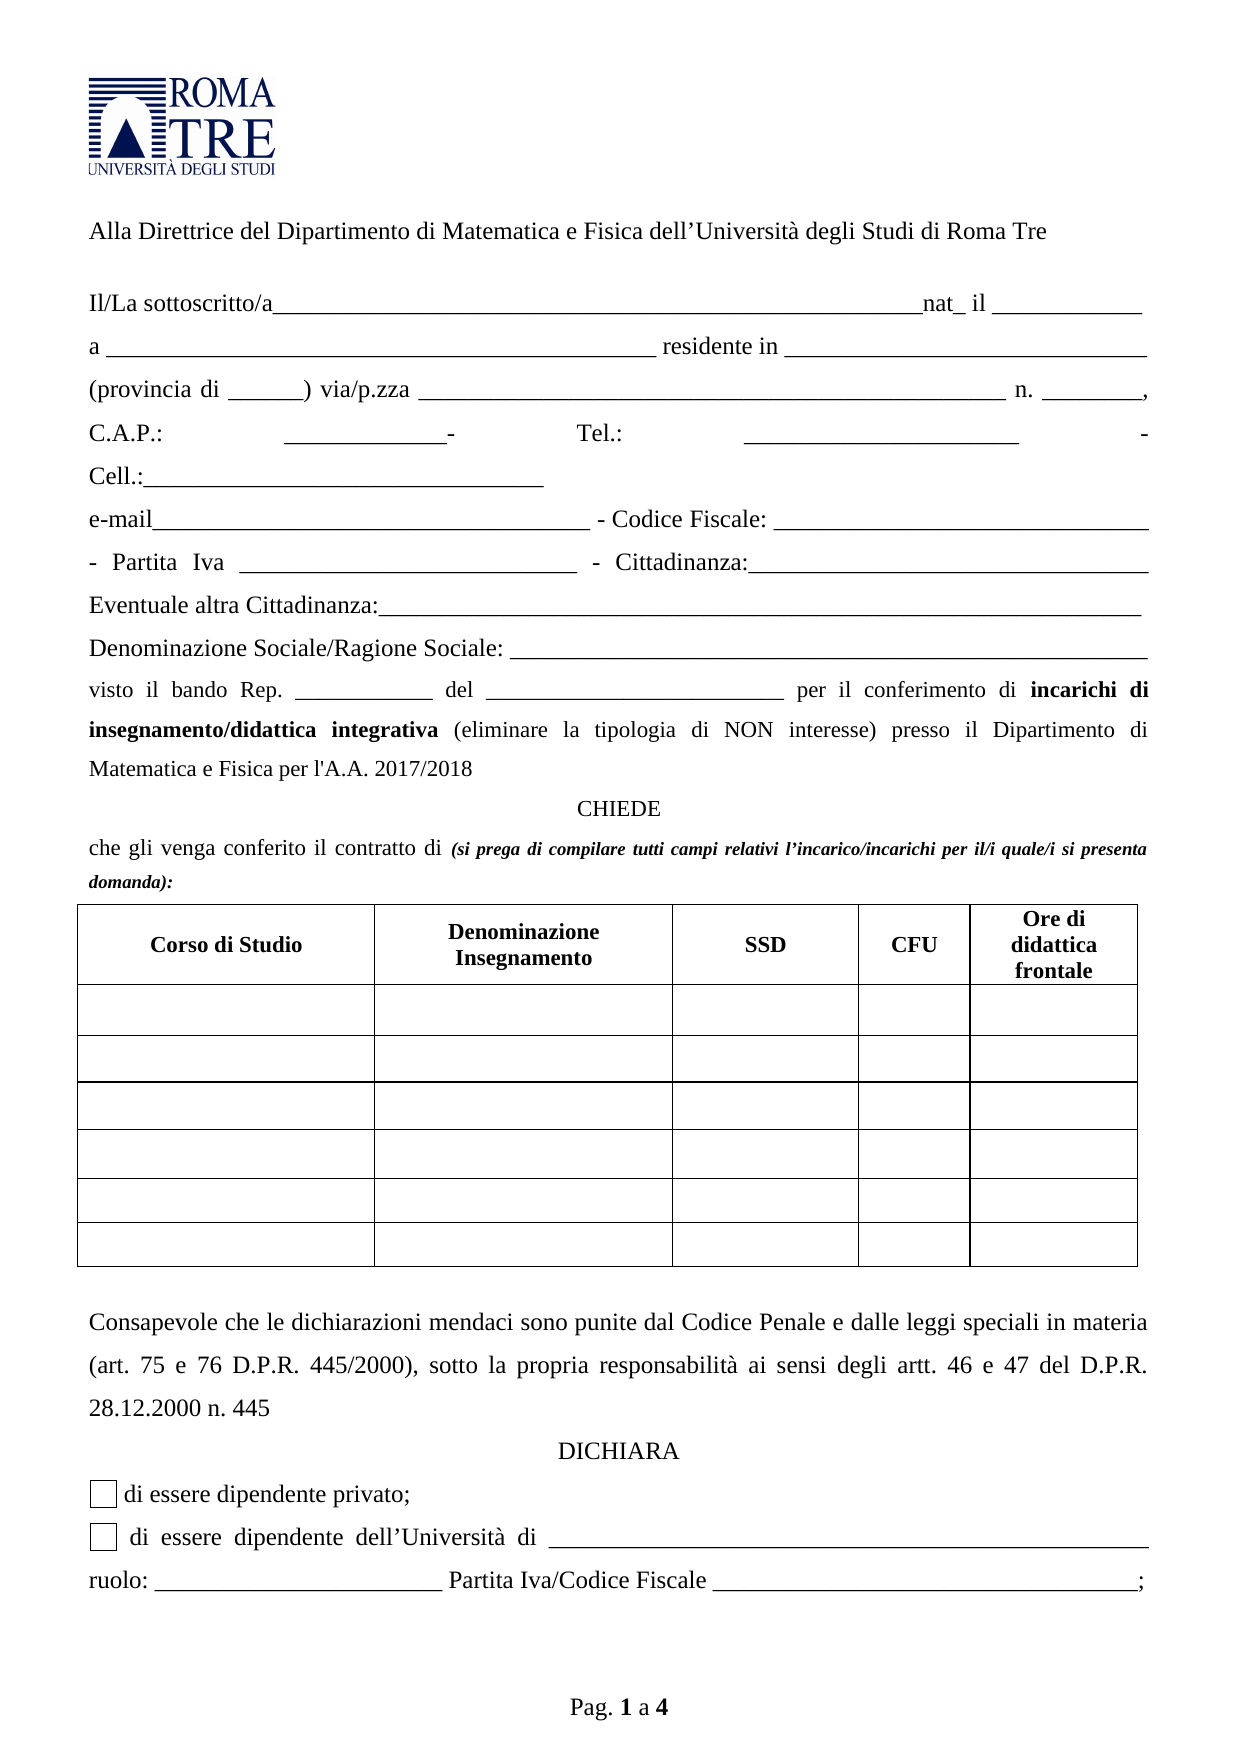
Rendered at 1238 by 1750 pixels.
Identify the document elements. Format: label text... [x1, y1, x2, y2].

table_header Corso di Studio [78, 905, 374, 984]
table_cell [673, 1223, 858, 1266]
text (provincia di ______) via/p.zza _______________________________________________ n. ________, C.A.P.: _____________- Tel.: ______________________ - Cell.:________________________________ [89, 374, 1149, 489]
table_cell [859, 1130, 969, 1178]
text a ____________________________________________ residente in _____________________________ [89, 331, 1149, 360]
text di essere dipendente dell’Università di ________________________________________________ ruolo: _______________________ Partita Iva/Codice Fiscale __________________________________; [89, 1522, 1149, 1594]
table_cell [971, 985, 1137, 1034]
table_cell [859, 985, 969, 1034]
table_cell [78, 985, 374, 1034]
table_cell [859, 1179, 969, 1222]
table_cell [673, 1130, 858, 1178]
table_cell [859, 1083, 969, 1128]
table_cell [78, 1036, 374, 1081]
table_cell [673, 1036, 858, 1081]
text visto il bando Rep. ____________ del __________________________ per il conferimento di incarichi di insegnamento/didattica integrativa (eliminare la tipologia di NON interesse) presso il Dipartimento di Matematica e Fisica per l'A.A. 2017/2018 [89, 676, 1149, 782]
table_cell [673, 1083, 858, 1128]
table_cell [971, 1083, 1137, 1128]
table_header Denominazione Insegnamento [375, 905, 672, 984]
table_cell [859, 1223, 969, 1266]
table_cell [673, 1179, 858, 1222]
table_cell [971, 1179, 1137, 1222]
picture [88, 76, 277, 179]
table_cell [673, 985, 858, 1034]
text che gli venga conferito il contratto di (si prega di compilare tutti campi relativi l’incarico/incarichi per il/i quale/i si presenta domanda): [89, 834, 1149, 893]
table_cell [971, 1036, 1137, 1081]
text Il/La sottoscritto/a____________________________________________________nat_ il ____________ [89, 288, 1149, 317]
table_cell [78, 1083, 374, 1128]
table_cell [375, 1223, 672, 1266]
text Denominazione Sociale/Ragione Sociale: ___________________________________________________ [89, 633, 1149, 662]
table_cell [375, 1036, 672, 1081]
table_header SSD [673, 905, 858, 984]
text Alla Direttrice del Dipartimento di Matematica e Fisica dell’Università degli Studi di Roma Tre [89, 208, 1149, 245]
text e-mail___________________________________ - Codice Fiscale: ______________________________ - Partita Iva ___________________________ - Cittadinanza:________________________________ Eventuale altra Cittadinanza:_____________________________________________________________ [89, 504, 1149, 619]
table_cell [78, 1223, 374, 1266]
table_header Ore di didattica frontale [971, 905, 1137, 984]
table_cell [375, 1130, 672, 1178]
table_cell [971, 1130, 1137, 1178]
table_header CFU [859, 905, 969, 984]
list Consapevole che le dichiarazioni mendaci sono punite dal Codice Penale e dalle leggi speciali in materia (art. 75 e 76 D.P.R. 445/2000), sotto la propria responsabilità ai sensi degli artt. 46 e 47 del D.P.R. 28.12.2000 n. 445 [89, 1307, 1149, 1422]
table_cell [375, 1179, 672, 1222]
table_cell [971, 1223, 1137, 1266]
table_cell [375, 985, 672, 1034]
table_cell [78, 1179, 374, 1222]
text di essere dipendente privato; [89, 1479, 1149, 1508]
text CHIEDE [89, 795, 1149, 821]
table_cell [859, 1036, 969, 1081]
table_cell [78, 1130, 374, 1178]
table_cell [375, 1083, 672, 1128]
list DICHIARA [89, 1436, 1149, 1465]
